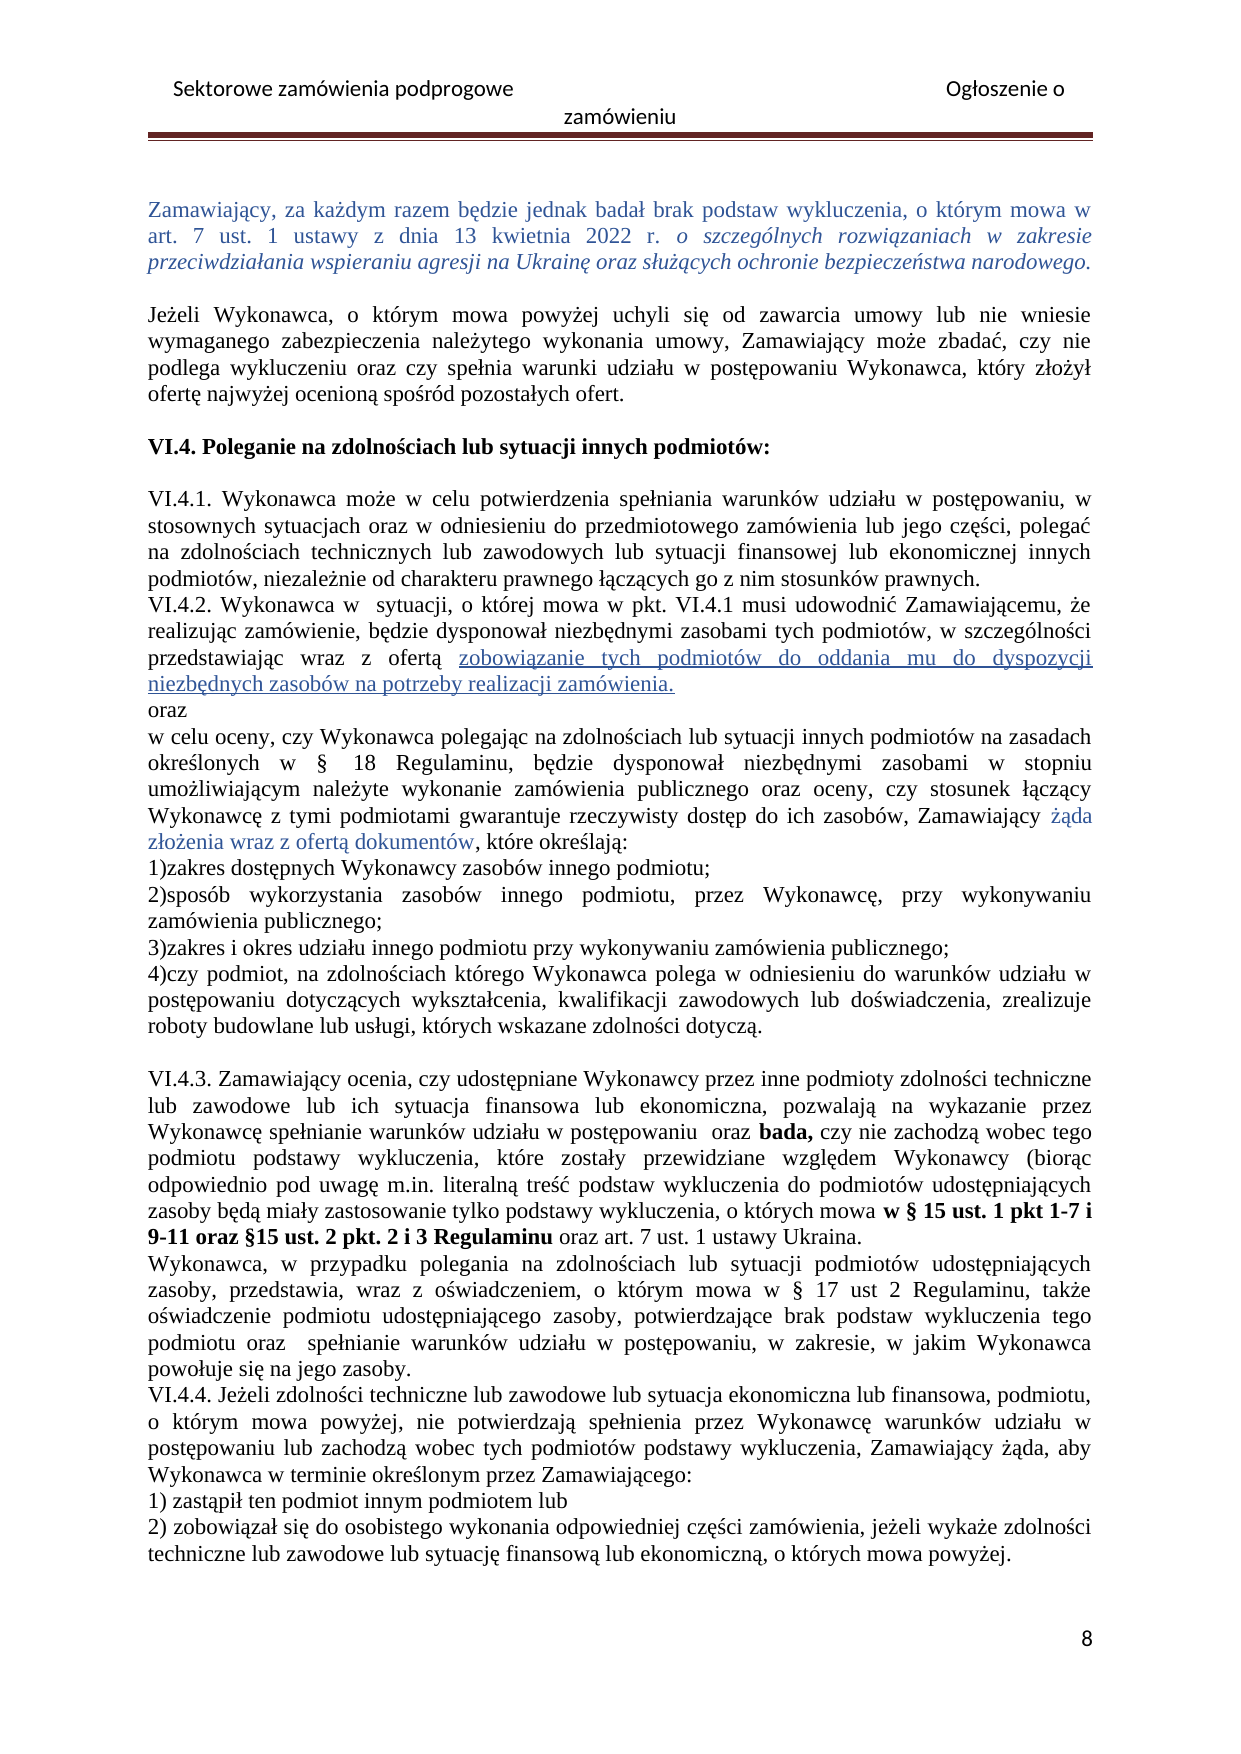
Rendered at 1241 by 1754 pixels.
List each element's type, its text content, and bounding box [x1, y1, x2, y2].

text 2) zobowiązał się do osobistego wykonania odpowiedniej części zamówienia, jeżeli wykaże zdolności techniczne lub zawodowe lub sytuację finansową lub ekonomiczną, o których mowa powyżej. [148, 1513, 1093, 1566]
text Zamawiający, za każdym razem będzie jednak badał brak podstaw wykluczenia, o którym mowa w art. 7 ust. 1 ustawy z dnia 13 kwietnia 2022 r. o szczególnych rozwiązaniach w zakresie przeciwdziałania wspieraniu agresji na Ukrainę oraz służących ochronie bezpieczeństwa narodowego. [148, 196, 1093, 275]
text w celu oceny, czy Wykonawca polegając na zdolnościach lub sytuacji innych podmiotów na zasadach określonych w § 18 Regulaminu, będzie dysponował niezbędnymi zasobami w stopniu umożliwiającym należyte wykonanie zamówienia publicznego oraz oceny, czy stosunek łączący Wykonawcę z tymi podmiotami gwarantuje rzeczywisty dostęp do ich zasobów, Zamawiający żąda złożenia wraz z ofertą dokumentów, które określają: [148, 723, 1093, 854]
text oraz [148, 696, 1093, 723]
text 1)zakres dostępnych Wykonawcy zasobów innego podmiotu; [148, 854, 1093, 881]
text VI.4.3. Zamawiający ocenia, czy udostępniane Wykonawcy przez inne podmioty zdolności techniczne lub zawodowe lub ich sytuacja finansowa lub ekonomiczna, pozwalają na wykazanie przez Wykonawcę spełnianie warunków udziału w postępowaniu oraz bada, czy nie zachodzą wobec tego podmiotu podstawy wykluczenia, które zostały przewidziane względem Wykonawcy (biorąc odpowiednio pod uwagę m.in. literalną treść podstaw wykluczenia do podmiotów udostępniających zasoby będą miały zastosowanie tylko podstawy wykluczenia, o których mowa w § 15 ust. 1 pkt 1-7 i 9-11 oraz §15 ust. 2 pkt. 2 i 3 Regulaminu oraz art. 7 ust. 1 ustawy Ukraina. [148, 1065, 1093, 1171]
text VI.4.1. Wykonawca może w celu potwierdzenia spełniania warunków udziału w postępowaniu, w stosownych sytuacjach oraz w odniesieniu do przedmiotowego zamówienia lub jego części, polegać na zdolnościach technicznych lub zawodowych lub sytuacji finansowej lub ekonomicznej innych podmiotów, niezależnie od charakteru prawnego łączących go z nim stosunków prawnych. [148, 486, 1093, 591]
text 3)zakres i okres udziału innego podmiotu przy wykonywaniu zamówienia publicznego; [148, 933, 1093, 960]
text Wykonawca, w przypadku polegania na zdolnościach lub sytuacji podmiotów udostępniających zasoby, przedstawia, wraz z oświadczeniem, o którym mowa w § 17 ust 2 Regulaminu, także oświadczenie podmiotu udostępniającego zasoby, potwierdzające brak podstaw wykluczenia tego podmiotu oraz spełnianie warunków udziału w postępowaniu, w zakresie, w jakim Wykonawca powołuje się na jego zasoby. [148, 1250, 1093, 1382]
text VI.4.3. Zamawiający ocenia, czy udostępniane Wykonawcy przez inne podmioty zdolności techniczne lub zawodowe lub ich sytuacja finansowa lub ekonomiczna, pozwalają na wykazanie przez Wykonawcę spełnianie warunków udziału w postępowaniu oraz bada, czy nie zachodzą wobec tego podmiotu podstawy wykluczenia, które zostały przewidziane względem Wykonawcy (biorąc odpowiednio pod uwagę m.in. literalną treść podstaw wykluczenia do podmiotów udostępniających zasoby będą miały zastosowanie tylko podstawy wykluczenia, o których mowa w § 15 ust. 1 pkt 1-7 i 9-11 oraz §15 ust. 2 pkt. 2 i 3 Regulaminu oraz art. 7 ust. 1 ustawy Ukraina. [148, 1197, 1093, 1250]
text Jeżeli Wykonawca, o którym mowa powyżej uchyli się od zawarcia umowy lub nie wniesie wymaganego zabezpieczenia należytego wykonania umowy, Zamawiający może zbadać, czy nie podlega wykluczeniu oraz czy spełnia warunki udziału w postępowaniu Wykonawca, który złożył ofertę najwyżej ocenioną spośród pozostałych ofert. [148, 301, 1093, 406]
text 4)czy podmiot, na zdolnościach którego Wykonawca polega w odniesieniu do warunków udziału w postępowaniu dotyczących wykształcenia, kwalifikacji zawodowych lub doświadczenia, zrealizuje roboty budowlane lub usługi, których wskazane zdolności dotyczą. [148, 960, 1093, 1039]
text VI.4. Poleganie na zdolnościach lub sytuacji innych podmiotów: [148, 433, 1093, 459]
text 2)sposób wykorzystania zasobów innego podmiotu, przez Wykonawcę, przy wykonywaniu zamówienia publicznego; [148, 881, 1093, 933]
text 1) zastąpił ten podmiot innym podmiotem lub [148, 1487, 1093, 1513]
text VI.4.4. Jeżeli zdolności techniczne lub zawodowe lub sytuacja ekonomiczna lub finansowa, podmiotu, o którym mowa powyżej, nie potwierdzają spełnienia przez Wykonawcę warunków udziału w postępowaniu lub zachodzą wobec tych podmiotów podstawy wykluczenia, Zamawiający żąda, aby Wykonawca w terminie określonym przez Zamawiającego: [148, 1382, 1093, 1487]
text VI.4.2. Wykonawca w sytuacji, o której mowa w pkt. VI.4.1 musi udowodnić Zamawiającemu, że realizując zamówienie, będzie dysponował niezbędnymi zasobami tych podmiotów, w szczególności przedstawiając wraz z ofertą zobowiązanie tych podmiotów do oddania mu do dyspozycji niezbędnych zasobów na potrzeby realizacji zamówienia. [148, 591, 1093, 696]
